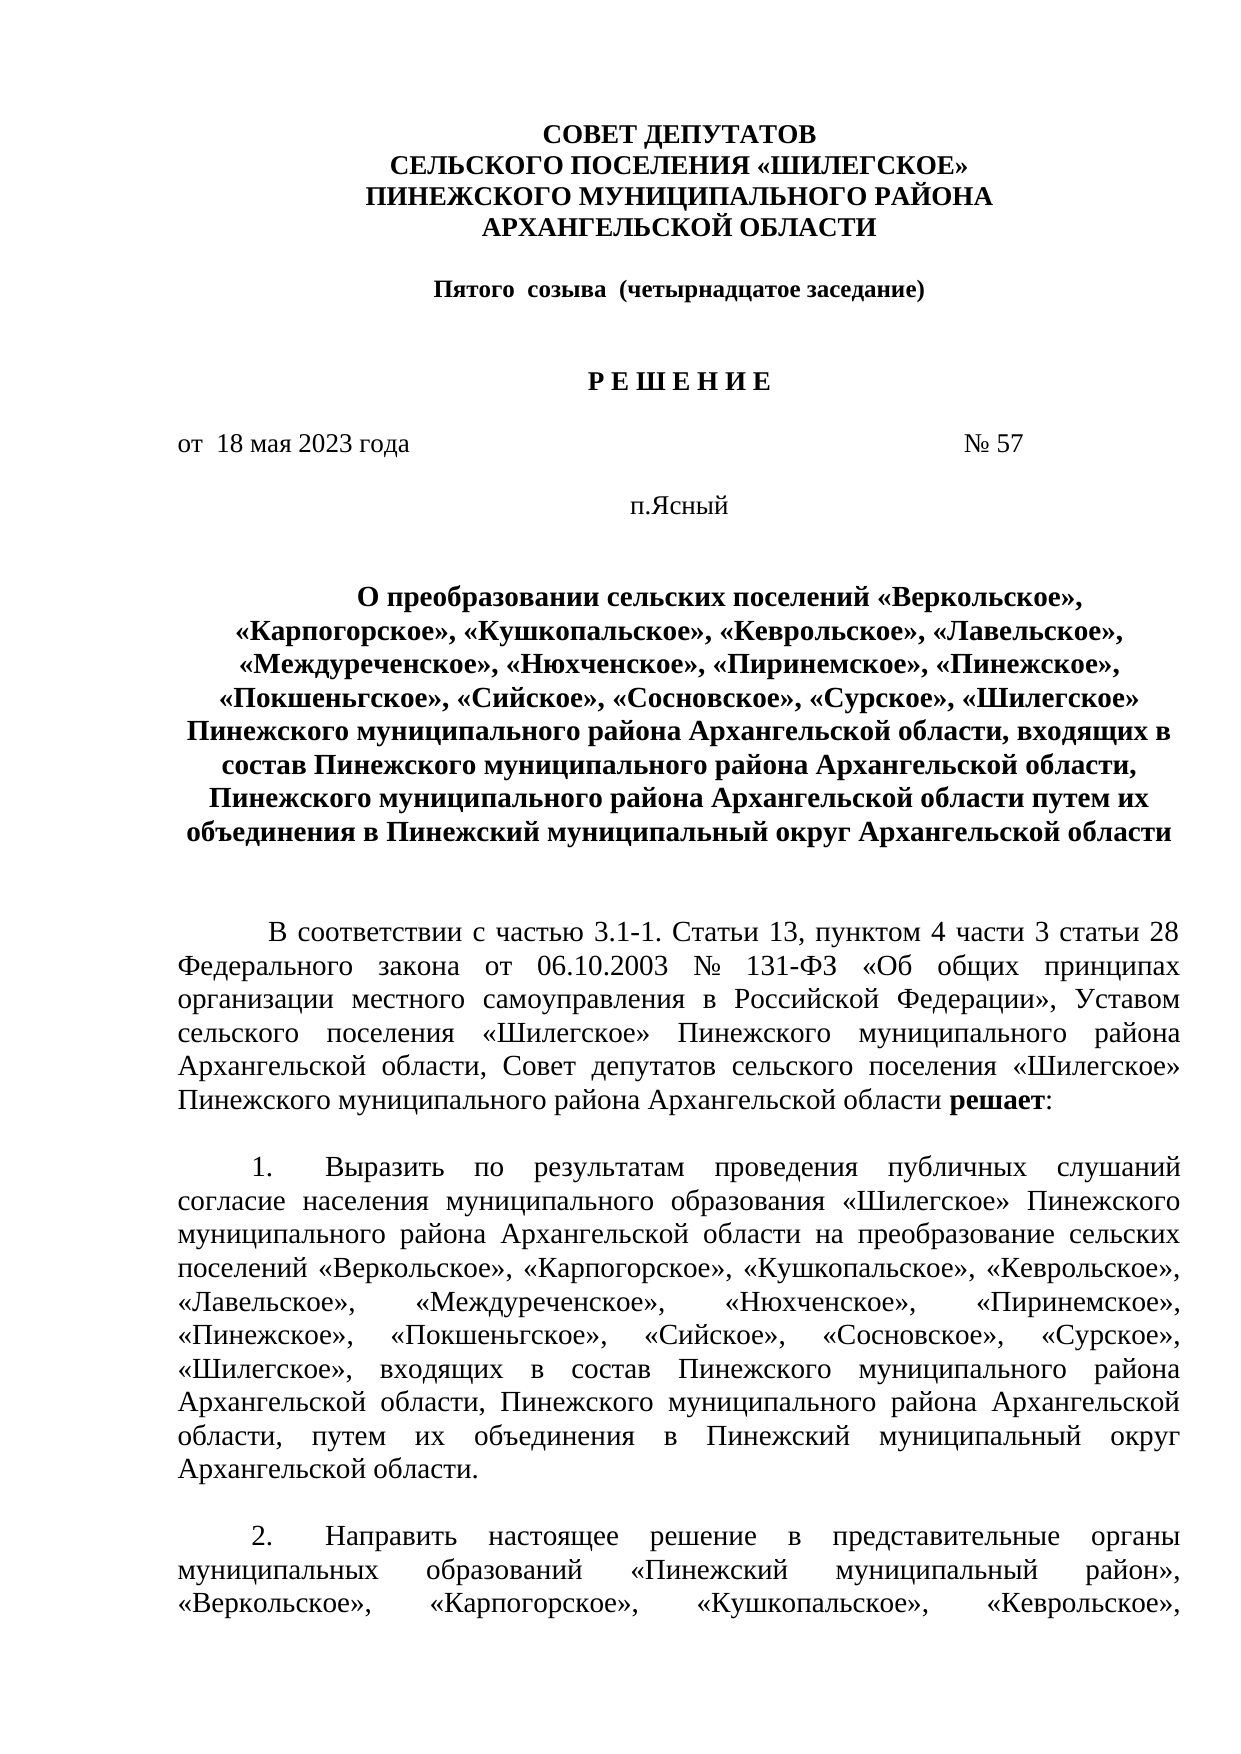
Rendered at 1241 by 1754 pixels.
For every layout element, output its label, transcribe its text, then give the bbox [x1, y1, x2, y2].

title ПИНЕЖСКОГО МУНИЦИПАЛЬНОГО РАЙОНА [177, 180, 1181, 212]
title Пятого созыва (четырнадцатое заседание) [177, 274, 1181, 303]
title СЕЛЬСКОГО ПОСЕЛЕНИЯ «ШИЛЕГСКОЕ» [177, 149, 1181, 180]
list Выразить по результатам проведения публичных слушаний согласие населения муниципального образования «Шилегское» Пинежского муниципального района Архангельской области на преобразование сельских поселений «Веркольское», «Карпогорское», «Кушкопальское», «Кеврольское», «Лавельское», «Междуреченское», «Нюхченское», «Пиринемское», «Пинежское», «Покшеньгское», «Сийское», «Сосновское», «Сурское», «Шилегское», входящих в состав Пинежского муниципального района Архангельской области, Пинежского муниципального района Архангельской области, путем их объединения в Пинежский муниципальный округ Архангельской области. [177, 1149, 1181, 1485]
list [177, 1518, 1181, 1619]
title Р Е Ш Е Н И Е [177, 365, 1181, 396]
title п.Ясный [177, 489, 1181, 521]
text В соответствии с частью 3.1-1. Статьи 13, пунктом 4 части 3 статьи 28 Федерального закона от 06.10.2003 № 131-ФЗ «Об общих принципах организации местного самоуправления в Российской Федерации», Уставом сельского поселения «Шилегское» Пинежского муниципального района Архангельской области, Совет депутатов сельского поселения «Шилегское» Пинежского муниципального района Архангельской области решает: [177, 915, 1181, 1116]
title от 18 мая 2023 года № 57 [177, 427, 1181, 458]
text СОВЕТ ДЕПУТАТОВ [177, 118, 1181, 149]
text О преобразовании сельских поселений «Веркольское», «Карпогорское», «Кушкопальское», «Кеврольское», «Лавельское», «Междуреченское», «Нюхченское», «Пиринемское», «Пинежское», «Покшеньгское», «Сийское», «Сосновское», «Сурское», «Шилегское» Пинежского муниципального района Архангельской области, входящих в состав Пинежского муниципального района Архангельской области, Пинежского муниципального района Архангельской области путем их объединения в Пинежский муниципальный округ Архангельской области [177, 579, 1181, 848]
title АРХАНГЕЛЬСКОЙ ОБЛАСТИ [177, 212, 1181, 243]
